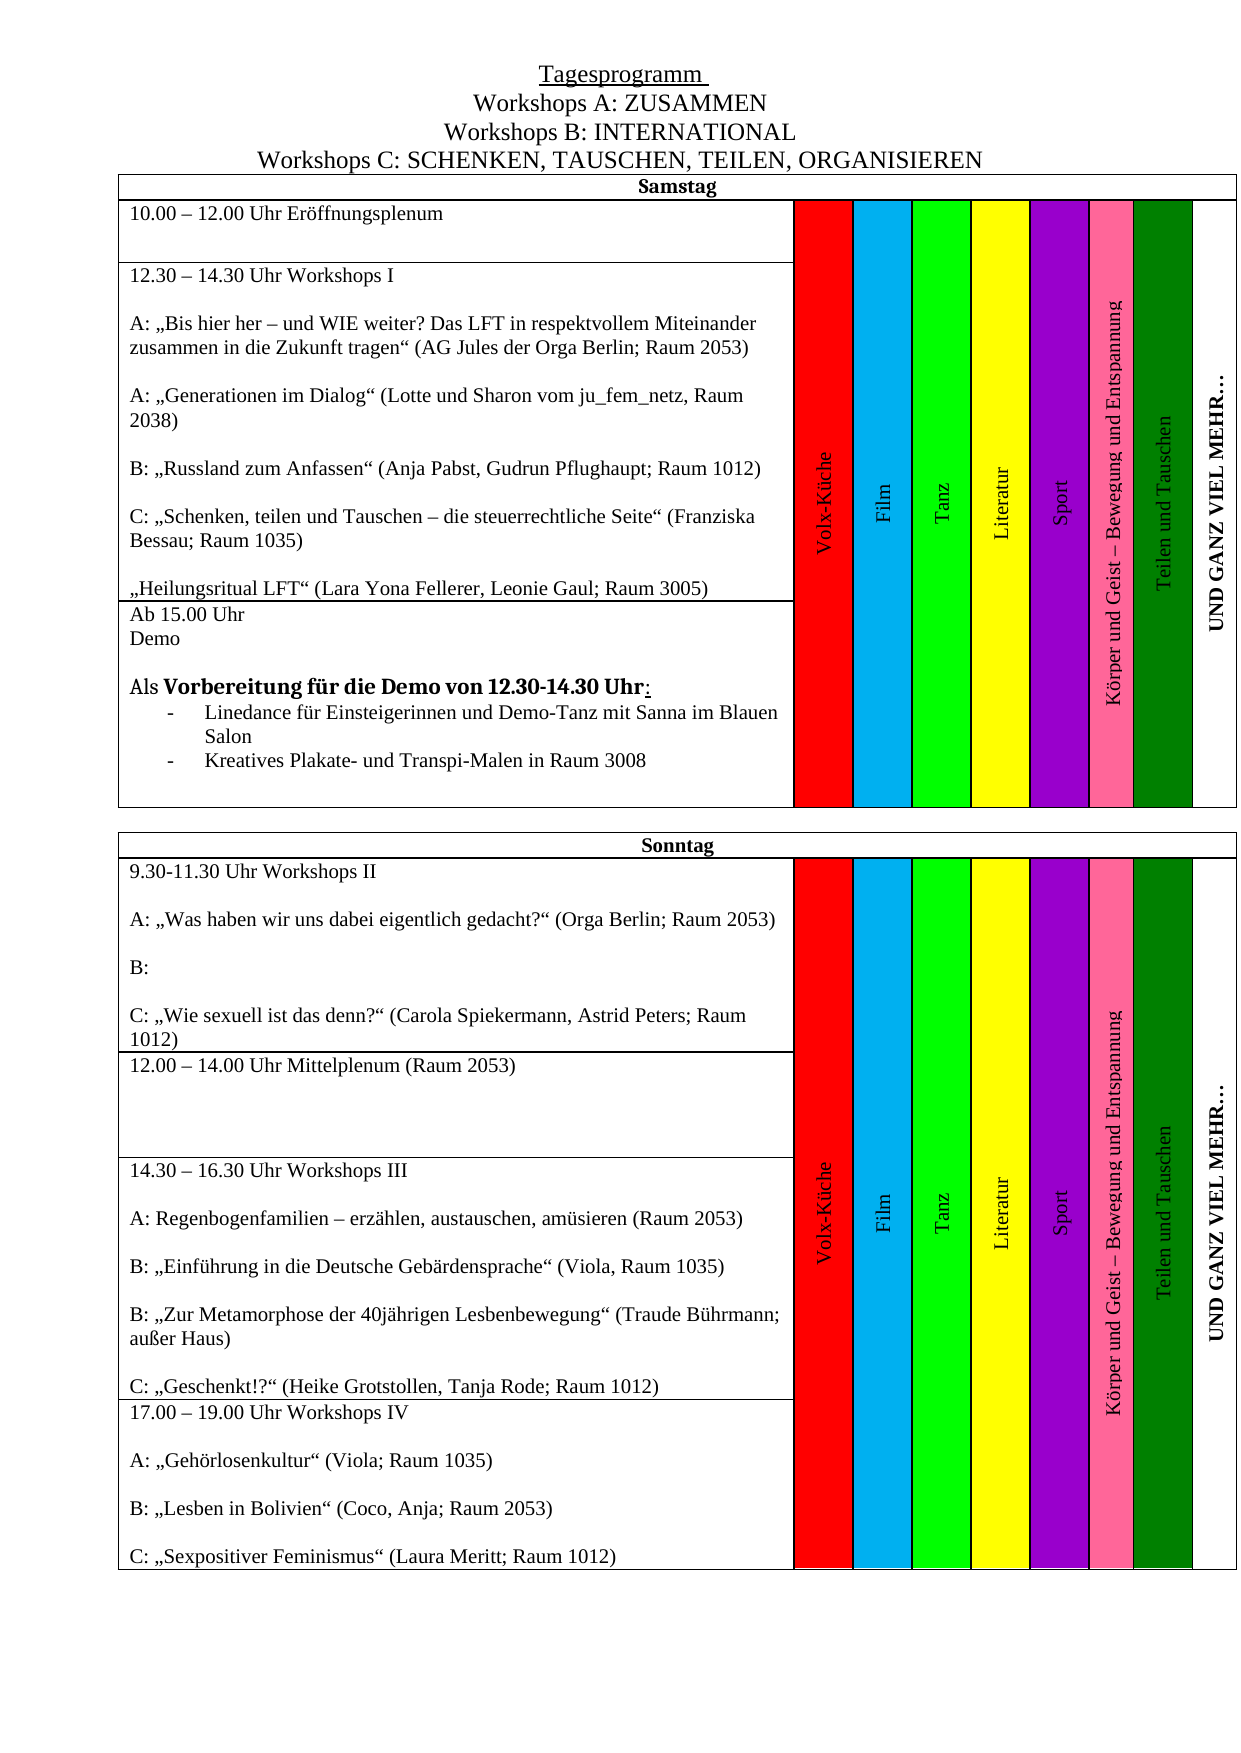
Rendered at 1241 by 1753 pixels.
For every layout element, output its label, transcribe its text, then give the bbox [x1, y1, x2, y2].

table_cell 9.30-11.30 Uhr Workshops II A: „Was haben wir uns dabei eigentlich gedacht?“ (Orga Berlin; Raum 2053) B: C: „Wie sexuell ist das denn?“ (Carola Spiekermann, Astrid Peters; Raum 1012) [119, 859, 793, 1051]
table_cell Ab 15.00 Uhr Demo Als Vorbereitung für die Demo von 12.30-14.30 Uhr: Linedance für Einsteigerinnen und Demo-Tanz mit Sanna im Blauen Salon Kreatives Plakate- und Transpi-Malen in Raum 3008 [119, 602, 793, 807]
table_cell Teilen und Tauschen [1134, 201, 1192, 807]
table_cell Teilen und Tauschen [1134, 859, 1192, 1568]
table_cell 12.00 – 14.00 Uhr Mittelplenum (Raum 2053) [119, 1053, 793, 1156]
table_cell Körper und Geist – Bewegung und Entspannung [1090, 201, 1133, 807]
table_header Samstag [119, 175, 1236, 199]
text Workshops B: INTERNATIONAL [118, 117, 1122, 145]
table_cell Volx-Küche [795, 201, 852, 807]
table_cell Sport [1031, 201, 1088, 807]
table_cell Film [854, 201, 911, 807]
table_cell Tanz [913, 201, 970, 807]
table_header Sonntag [119, 833, 1236, 857]
table_cell 12.30 – 14.30 Uhr Workshops I A: „Bis hier her – und WIE weiter? Das LFT in respektvollem Miteinander zusammen in die Zukunft tragen“ (AG Jules der Orga Berlin; Raum 2053) A: „Generationen im Dialog“ (Lotte und Sharon vom ju_fem_netz, Raum 2038) B: „Russland zum Anfassen“ (Anja Pabst, Gudrun Pflughaupt; Raum 1012) C: „Schenken, teilen und Tauschen – die steuerrechtliche Seite“ (Franziska Bessau; Raum 1035) „Heilungsritual LFT“ (Lara Yona Fellerer, Leonie Gaul; Raum 3005) [119, 263, 793, 600]
table_cell Körper und Geist – Bewegung und Entspannung [1090, 859, 1133, 1568]
text Workshops C: SCHENKEN, TAUSCHEN, TEILEN, ORGANISIEREN [118, 145, 1122, 174]
table_cell 14.30 – 16.30 Uhr Workshops III A: Regenbogenfamilien – erzählen, austauschen, amüsieren (Raum 2053) B: „Einführung in die Deutsche Gebärdensprache“ (Viola, Raum 1035) B: „Zur Metamorphose der 40jährigen Lesbenbewegung“ (Traude Bührmann; außer Haus) C: „Geschenkt!?“ (Heike Grotstollen, Tanja Rode; Raum 1012) [119, 1158, 793, 1398]
table_cell Literatur [972, 201, 1029, 807]
table_cell Sport [1031, 859, 1088, 1568]
table_cell UND GANZ VIEL MEHR… [1193, 201, 1236, 807]
table_cell Literatur [972, 859, 1029, 1568]
text Workshops A: ZUSAMMEN [118, 88, 1122, 117]
table_cell 17.00 – 19.00 Uhr Workshops IV A: „Gehörlosenkultur“ (Viola; Raum 1035) B: „Lesben in Bolivien“ (Coco, Anja; Raum 2053) C: „Sexpositiver Feminismus“ (Laura Meritt; Raum 1012) [119, 1400, 793, 1568]
table_cell Film [854, 859, 911, 1568]
text Tagesprogramm [118, 59, 1122, 88]
table_cell UND GANZ VIEL MEHR… [1193, 859, 1236, 1568]
table_cell 10.00 – 12.00 Uhr Eröffnungsplenum [119, 201, 793, 262]
table_cell Volx-Küche [795, 859, 852, 1568]
table_cell Tanz [913, 859, 970, 1568]
